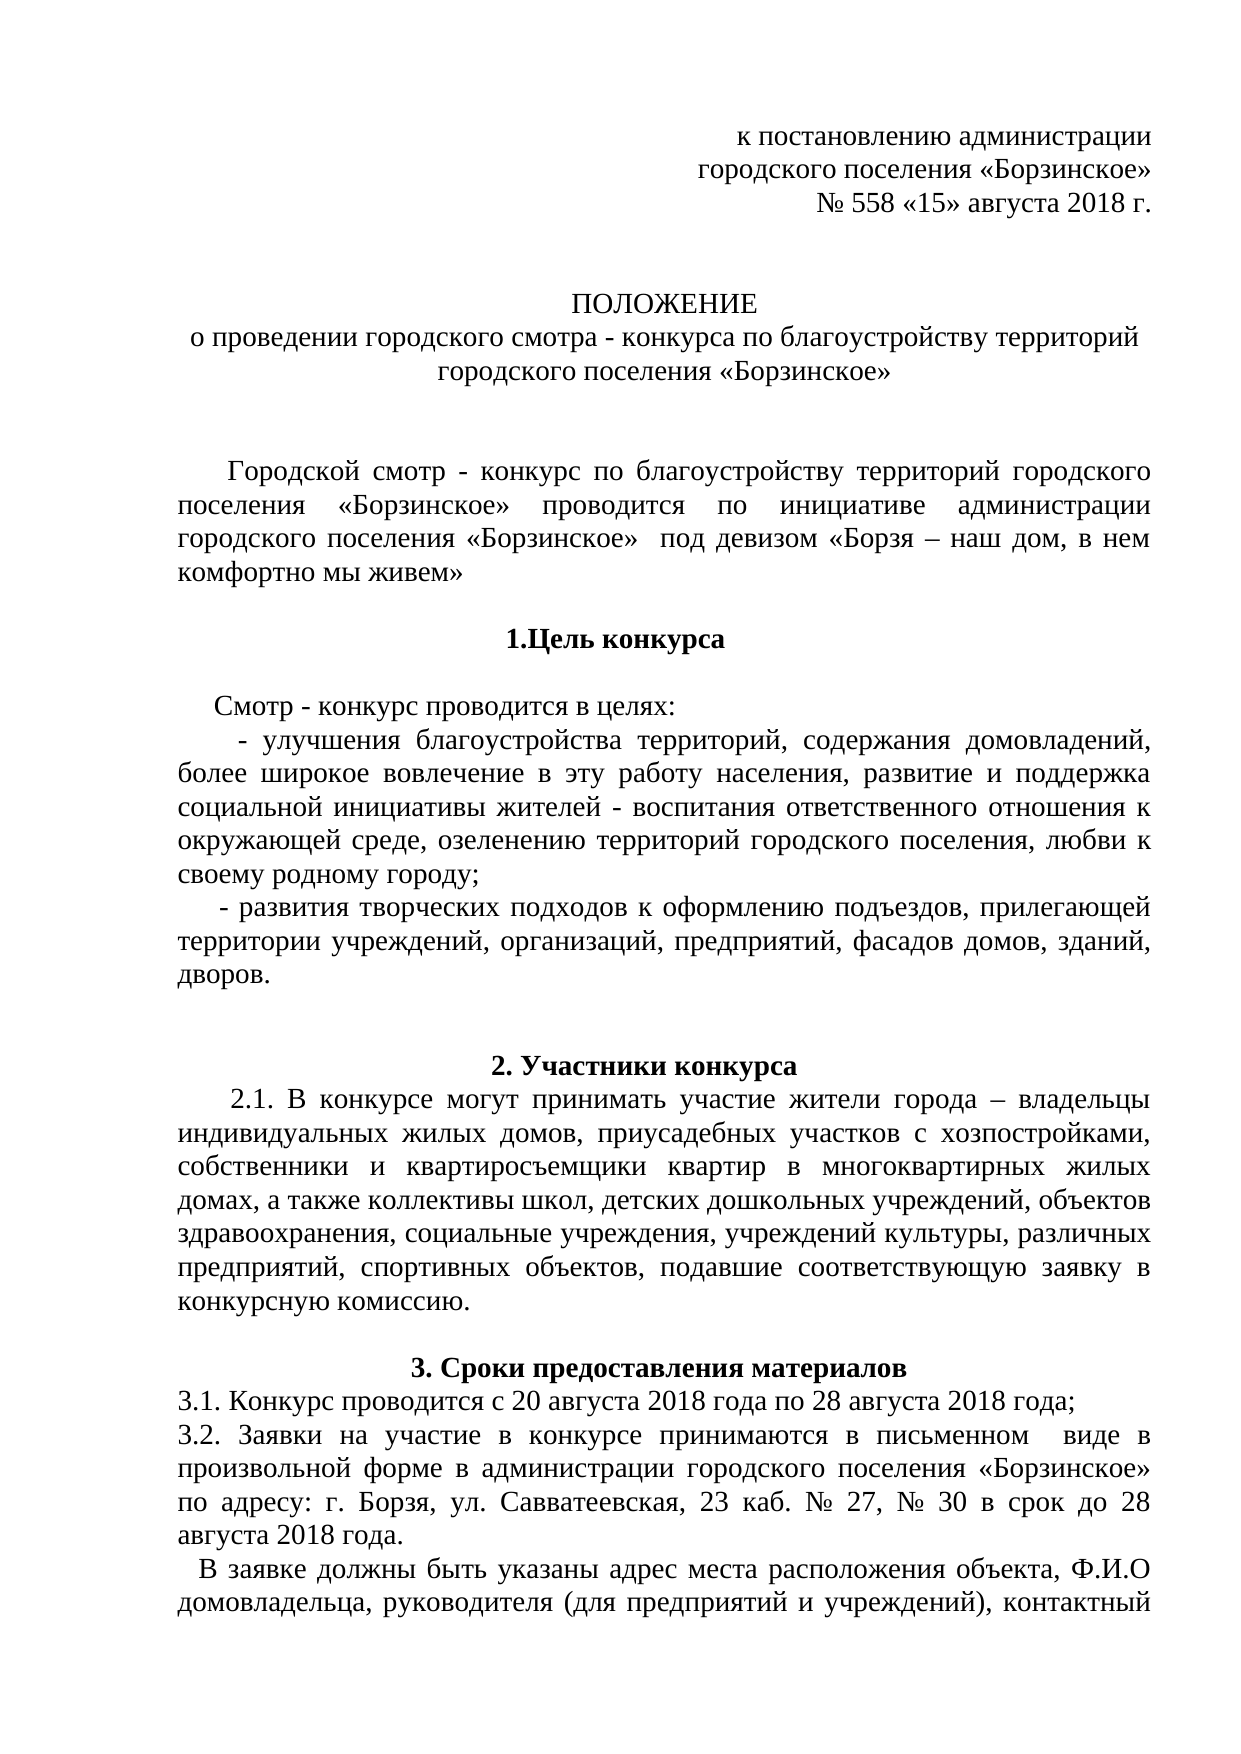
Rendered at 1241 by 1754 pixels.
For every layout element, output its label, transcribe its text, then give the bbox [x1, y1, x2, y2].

text 3. Сроки предоставления материалов [177, 1350, 1152, 1383]
text 2. Участники конкурса [177, 1048, 1152, 1081]
text Смотр - конкурс проводится в целях: [177, 688, 1152, 722]
text 3.2. Заявки на участие в конкурсе принимаются в письменном виде в произвольной форме в администрации городского поселения «Борзинское» по адресу: г. Борзя, ул. Савватеевская, 23 каб. № 27, № 30 в срок до 28 августа 2018 года. [177, 1417, 1152, 1551]
text 1.Цель конкурса [177, 621, 1152, 655]
text ПОЛОЖЕНИЕ [177, 286, 1152, 319]
text 3.1. Конкурс проводится с 20 августа 2018 года по 28 августа 2018 года; [177, 1383, 1152, 1417]
text городского поселения «Борзинское» [177, 152, 1152, 185]
text Городской смотр - конкурс по благоустройству территорий городского поселения «Борзинское» проводится по инициативе администрации городского поселения «Борзинское» под девизом «Борзя – наш дом, в нем комфортно мы живем» [177, 420, 1152, 588]
text № 558 «15» августа 2018 г. [177, 185, 1152, 219]
text 2.1. В конкурсе могут принимать участие жители города – владельцы индивидуальных жилых домов, приусадебных участков с хозпостройками, собственники и квартиросъемщики квартир в многоквартирных жилых домах, а также коллективы школ, детских дошкольных учреждений, объектов здравоохранения, социальные учреждения, учреждений культуры, различных предприятий, спортивных объектов, подавшие соответствующую заявку в конкурсную комиссию. [177, 1081, 1152, 1316]
text о проведении городского смотра - конкурса по благоустройству территорий городского поселения «Борзинское» [177, 319, 1152, 386]
text - развития творческих подходов к оформлению подъездов, прилегающей территории учреждений, организаций, предприятий, фасадов домов, зданий, дворов. [177, 889, 1152, 990]
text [177, 1551, 1152, 1618]
text к постановлению администрации [177, 118, 1152, 152]
text - улучшения благоустройства территорий, содержания домовладений, более широкое вовлечение в эту работу населения, развитие и поддержка социальной инициативы жителей - воспитания ответственного отношения к окружающей среде, озеленению территорий городского поселения, любви к своему родному городу; [177, 722, 1152, 889]
